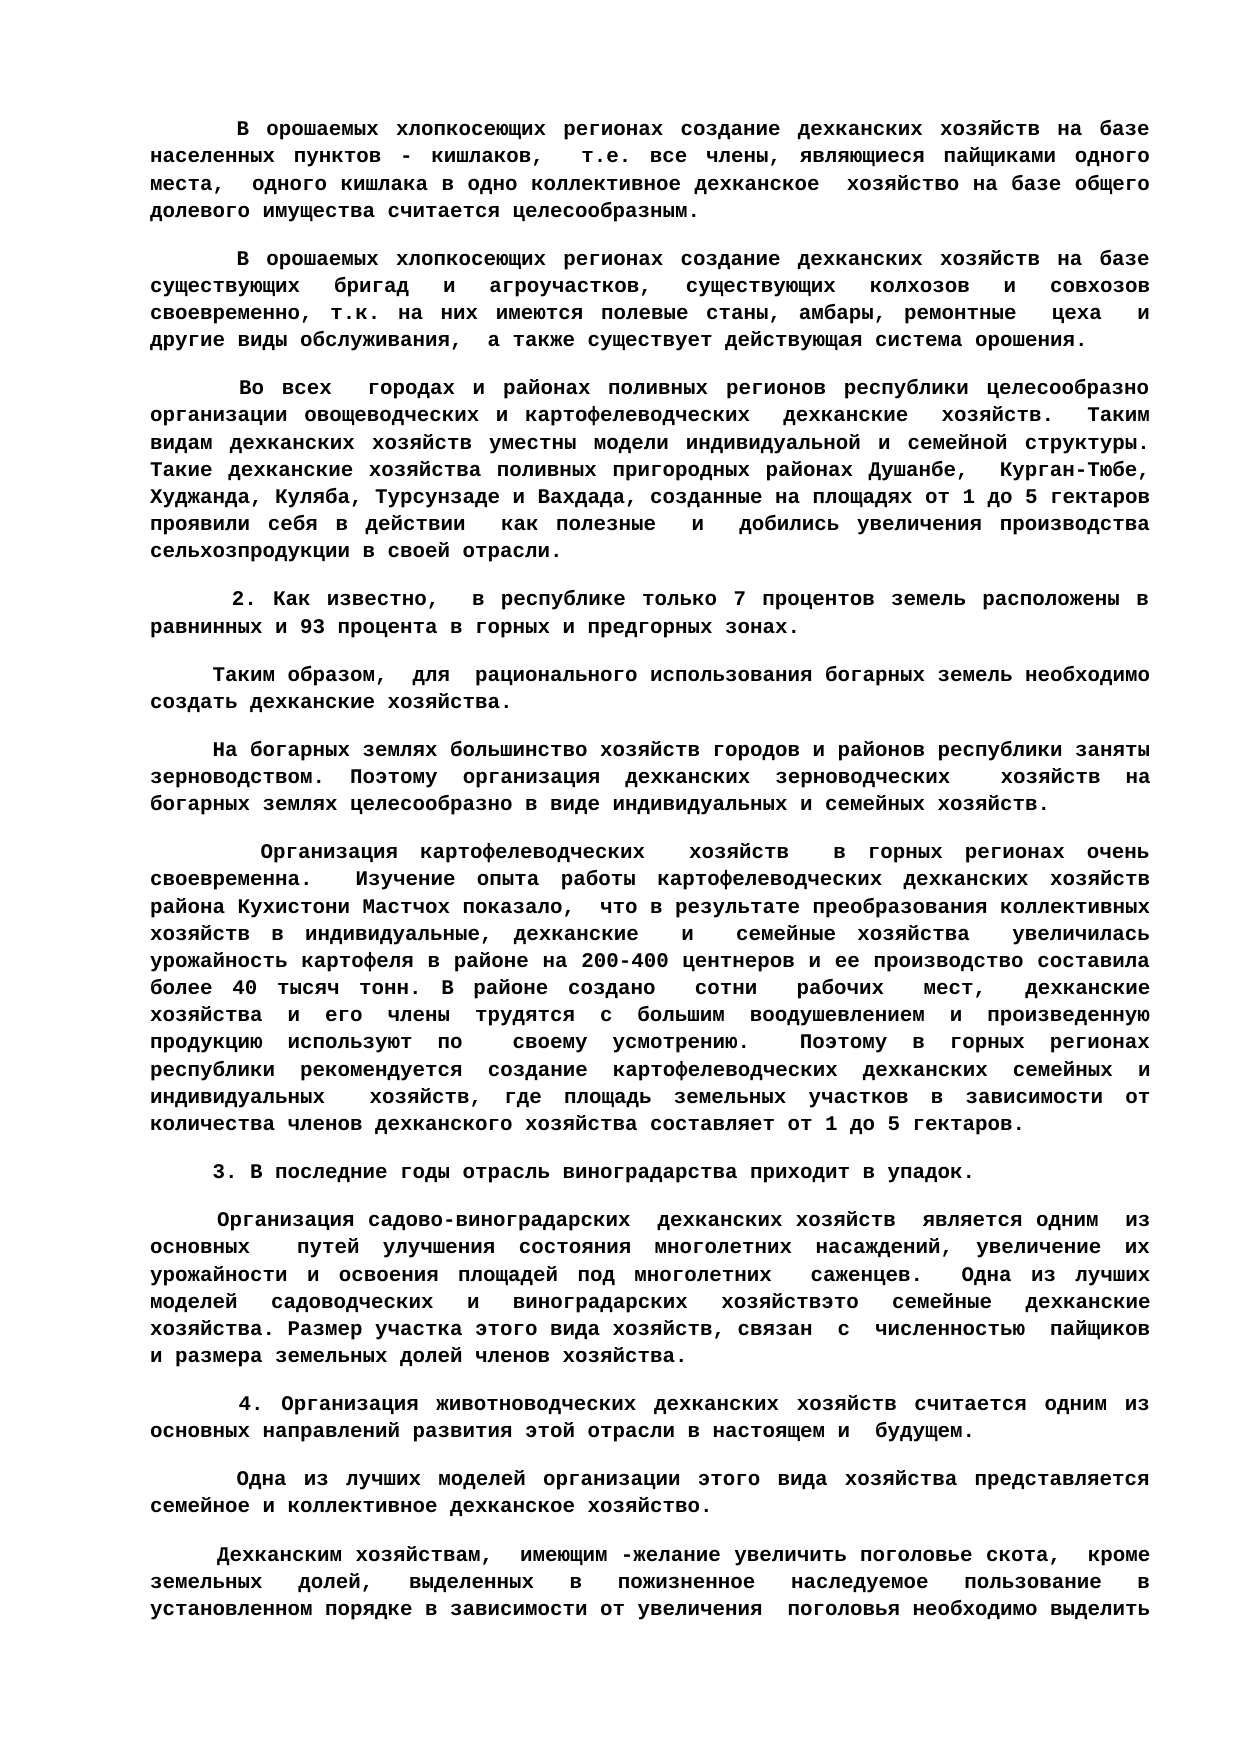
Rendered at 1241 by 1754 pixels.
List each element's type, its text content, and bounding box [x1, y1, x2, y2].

text Организация садово-виноградарских дехканских хозяйств является одним из основных путей улучшения состояния многолетних насаждений, увеличение их урожайности и освоения площадей под многолетних саженцев. Одна из лучших моделей садоводческих и виноградарских хозяйствэто семейные дехканские хозяйства. Размер участка этого вида хозяйств, связан с численностью пайщиков и размера земельных долей членов хозяйства. [150, 1209, 1151, 1369]
text В орошаемых хлопкосеющих регионах создание дехканских хозяйств на базе существующих бригад и агроучастков, существующих колхозов и совхозов своевременно, т.к. на них имеются полевые станы, амбары, ремонтные цеха и другие виды обслуживания, а также существует действующая система орошения. [150, 248, 1151, 353]
text 2. Как известно, в республике только 7 процентов земель расположены в равнинных и 93 процента в горных и предгорных зонах. [150, 588, 1151, 639]
text Во всех городах и районах поливных регионов республики целесообразно организации овощеводческих и картофелеводческих дехканские хозяйств. Таким видам дехканских хозяйств уместны модели индивидуальной и семейной структуры. Такие дехканские хозяйства поливных пригородных районах Душанбе, Курган-Тюбе, Худжанда, Куляба, Турсунзаде и Вахдада, созданные на площадях от 1 до проявили себя в действии как полезные и добились увеличения производства сельхозпродукции в своей отрасли. [150, 377, 1151, 564]
text Одна из лучших моделей организации этого вида хозяйства представляется семейное и коллективное дехканское хозяйство. [150, 1468, 1151, 1519]
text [150, 1543, 1151, 1622]
text Таким образом, для рационального использования богарных земель необходимо создать дехканские хозяйства. [150, 664, 1151, 714]
text 3. В последние годы отрасль виноградарства приходит в упадок. [150, 1161, 1151, 1185]
text Организация картофелеводческих хозяйств в горных регионах очень своевременна. Изучение опыта работы картофелеводческих дехканских хозяйств района Кухистони Мастчох показало, что в результате преобразования коллективных хозяйств в индивидуальные, дехканские и семейные хозяйства увеличилась урожайность картофеля в районе на 200-400 центнеров и ее производство составила более 40 тысяч тонн. В районе создано сотни рабочих мест, дехканские хозяйства и его члены трудятся с большим воодушевлением и произведенную продукцию используют по своему усмотрению. Поэтому в горных регионах республики рекомендуется создание картофелеводческих дехканских семейных и индивидуальных хозяйств, где площадь земельных участков в зависимости от количества членов дехканского хозяйства составляет от 1 до . [150, 841, 1151, 1137]
text 4. Организация животноводческих дехканских хозяйств считается одним из основных направлений развития этой отрасли в настоящем и будущем. [150, 1393, 1151, 1444]
text На богарных землях большинство хозяйств городов и районов республики заняты зерноводством. Поэтому организация дехканских зерноводческих хозяйств на богарных землях целесообразно в виде индивидуальных и семейных хозяйств. [150, 739, 1151, 817]
text В орошаемых хлопкосеющих регионах создание дехканских хозяйств на базе населенных пунктов - кишлаков, т.е. все члены, являющиеся пайщиками одного места, одного кишлака в одно коллективное дехканское хозяйство на базе общего долевого имущества считается целесообразным. [150, 118, 1151, 223]
